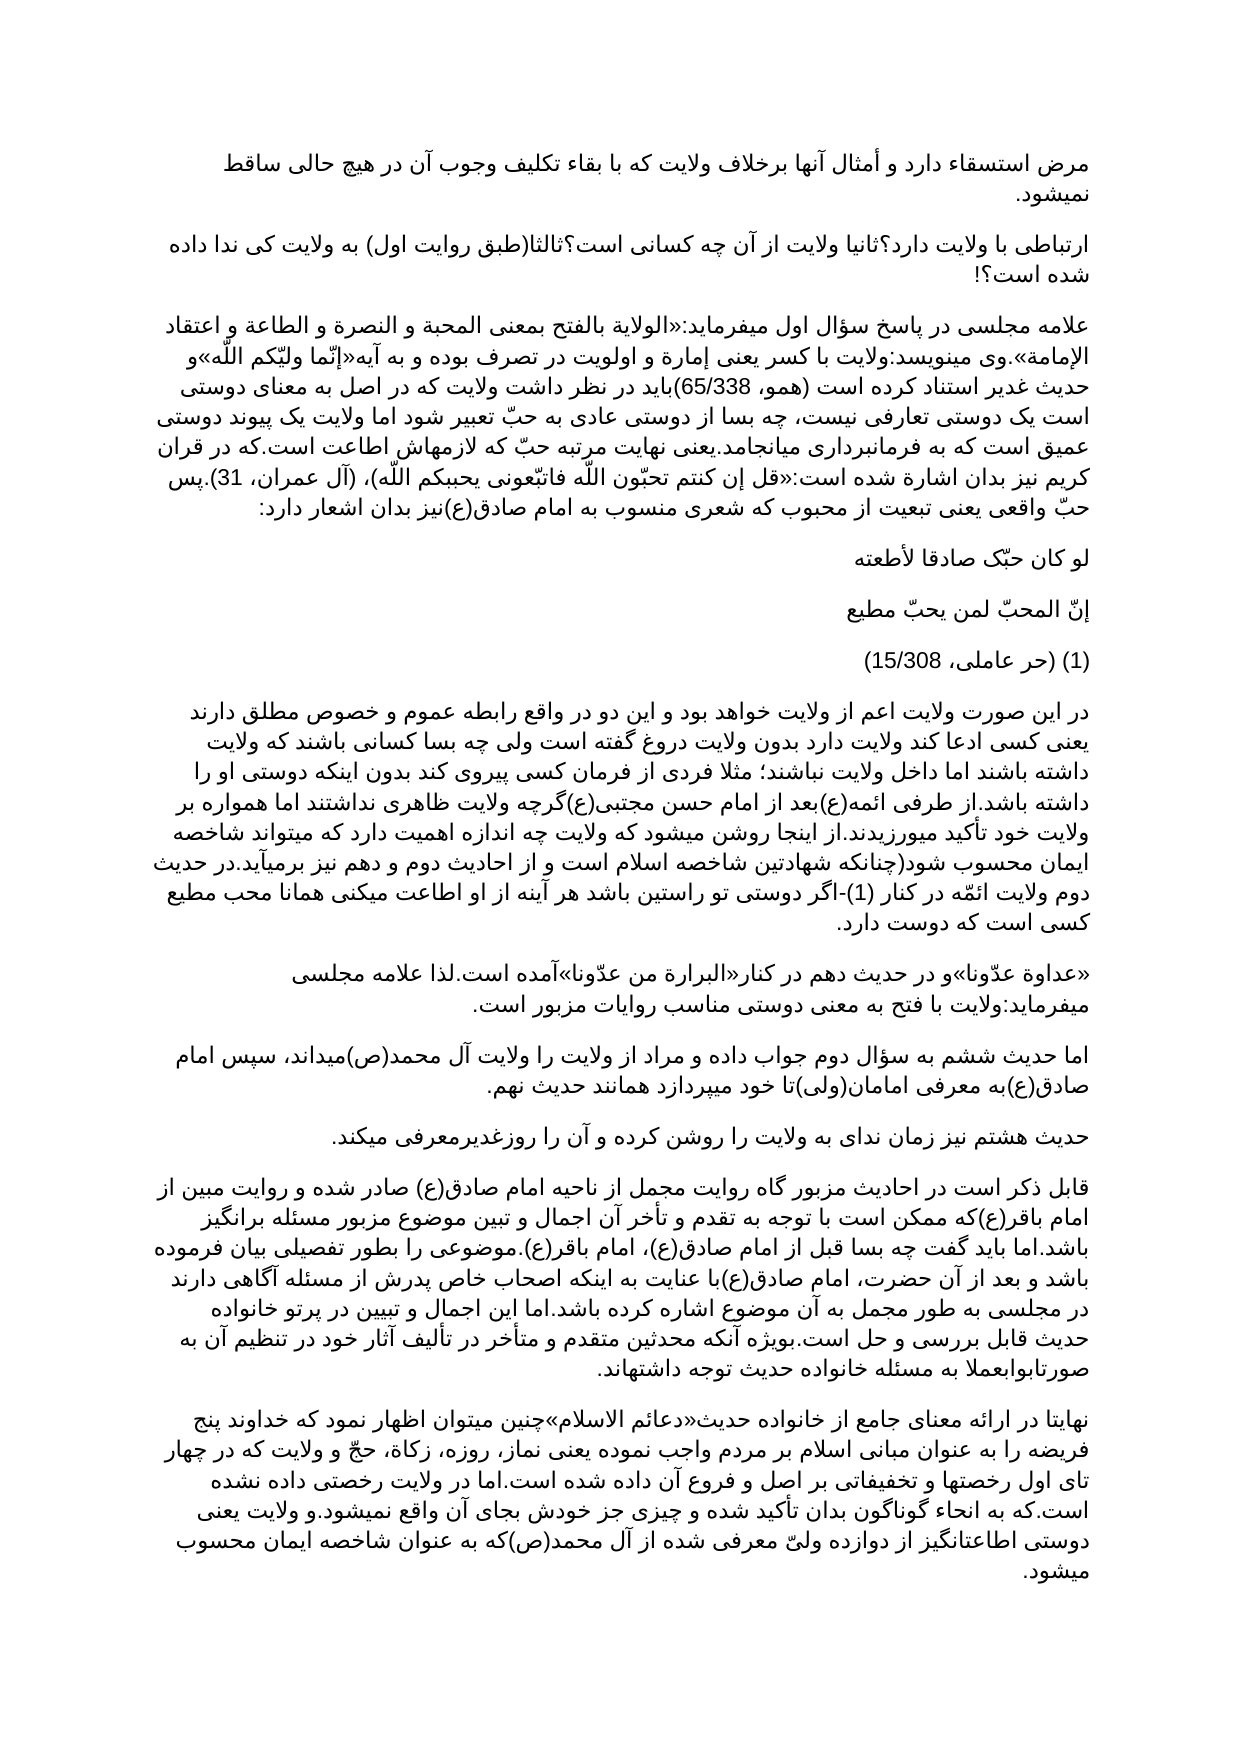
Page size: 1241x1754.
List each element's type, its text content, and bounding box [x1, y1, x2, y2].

text حدیث هشتم نیز زمان ندای به ولایت را روشن کرده و آن را روزغدیرمعرفی می‏کند. [150, 1123, 1090, 1149]
text إنّ المحبّ لمن یحبّ مطیع [150, 596, 1090, 622]
text در این صورت ولایت اعم از ولایت خواهد بود و این دو در واقع رابطه عموم و خصوص مطلق دارند یعنی کسی ادعا کند ولایت دارد بدون ولایت دروغ گفته است ولی چه بسا کسانی باشند که ولایت داشته باشند اما داخل ولایت نباشند؛ مثلا فردی از فرمان کسی پیروی کند بدون اینکه دوستی او را داشته باشد.از طرفی ائمه(ع)بعد از امام حسن مجتبی(ع)گرچه ولایت ظاهری نداشتند اما همواره بر ولایت خود تأکید می‏ورزیدند.از اینجا روشن می‏شود که ولایت چه اندازه اهمیت دارد که می‏تواند شاخصه ایمان محسوب شود(چنانکه شهادتین شاخصه اسلام است و از احادیث دوم و دهم نیز برمی‏آید.در حدیث دوم ولایت ائمّه در کنار (1)-اگر دوستی تو راستین باشد هر آینه از او اطاعت می‏کنی همانا محب مطیع کسی است که دوست دارد. [150, 698, 1090, 936]
text نهایتا در ارائه معنای جامع از خانواده حدیث«دعائم الاسلام»چنین می‏توان اظهار نمود که خداوند پنج فریضه را به عنوان مبانی اسلام بر مردم واجب نموده یعنی نماز، روزه، زکاة، حجّ و ولایت که در چهار تای اول رخصت‏ها و تخفیفاتی بر اصل و فروع آن داده شده است.اما در ولایت رخصتی داده نشده است.که به انحاء گوناگون بدان تأکید شده و چیزی جز خودش بجای آن واقع نمی‏شود.و ولایت یعنی دوستی اطاعت‏انگیز از دوازده ولیّ معرفی شده از آل محمد(ص)که به عنوان شاخصه ایمان محسوب می‏شود. [150, 1406, 1090, 1584]
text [150, 150, 1090, 207]
text قابل ذکر است در احادیث مزبور گاه روایت مجمل از ناحیه امام صادق(ع) صادر شده و روایت مبین از امام باقر(ع)که ممکن است با توجه به تقدم و تأخر آن اجمال و تبین موضوع مزبور مسئله برانگیز باشد.اما باید گفت چه بسا قبل از امام صادق(ع)، امام باقر(ع).موضوعی را بطور تفصیلی بیان فرموده باشد و بعد از آن حضرت، امام صادق(ع)با عنایت به اینکه اصحاب خاص پدرش از مسئله آگاهی دارند در مجلسی به طور مجمل به آن موضوع اشاره کرده باشد.اما این اجمال و تبیین در پرتو خانواده حدیث قابل بررسی و حل است.بویژه آنکه محدثین متقدم و متأخر در تألیف آثار خود در تنظیم آن به صورتابوابعملا به مسئله خانواده حدیث توجه داشته‏اند. [150, 1174, 1090, 1382]
text لو کان حبّک صادقا لأطعته [150, 545, 1090, 571]
text ارتباطی با ولایت دارد؟ثانیا ولایت از آن چه کسانی است؟ثالثا(طبق روایت اول) به ولایت کی ندا داده شده است؟! [150, 231, 1090, 288]
text «عداوة عدّونا»و در حدیث دهم در کنار«البرارة من عدّونا»آمده است.لذا علامه مجلسی می‏فرماید:ولایت با فتح به معنی دوستی مناسب روایات مزبور است. [150, 960, 1090, 1017]
text (1) (حر عاملی، 15/308) [150, 647, 1090, 673]
text علامه مجلسی در پاسخ سؤال اول می‏فرماید:«الولایة بالفتح بمعنی المحبة و النصرة و الطاعة و اعتقاد الإمامة».وی می‏نویسد:ولایت با کسر یعنی إمارة و اولویت در تصرف بوده و به آیه‏«إنّما ولیّکم اللّه»و حدیث غدیر استناد کرده است (همو، 65/338)باید در نظر داشت ولایت که در اصل به معنای دوستی است یک دوستی تعارفی نیست، چه بسا از دوستی عادی به حبّ تعبیر شود اما ولایت یک پیوند دوستی عمیق است که به فرمانبرداری می‏انجامد.یعنی نهایت مرتبه حبّ که لازمه‏اش اطاعت است.که در قران کریم نیز بدان اشارة شده است:«قل إن کنتم تحبّون اللّه فاتبّعونی یحببکم اللّه)، (آل عمران، 31).پس حبّ واقعی یعنی تبعیت از محبوب که شعری منسوب به امام صادق(ع)نیز بدان اشعار دارد: [150, 312, 1090, 520]
text اما حدیث ششم به سؤال دوم جواب داده و مراد از ولایت را ولایت آل محمد(ص)می‏داند، سپس امام صادق(ع)به معرفی امامان(ولی)تا خود می‏پردازد همانند حدیث نهم. [150, 1042, 1090, 1098]
